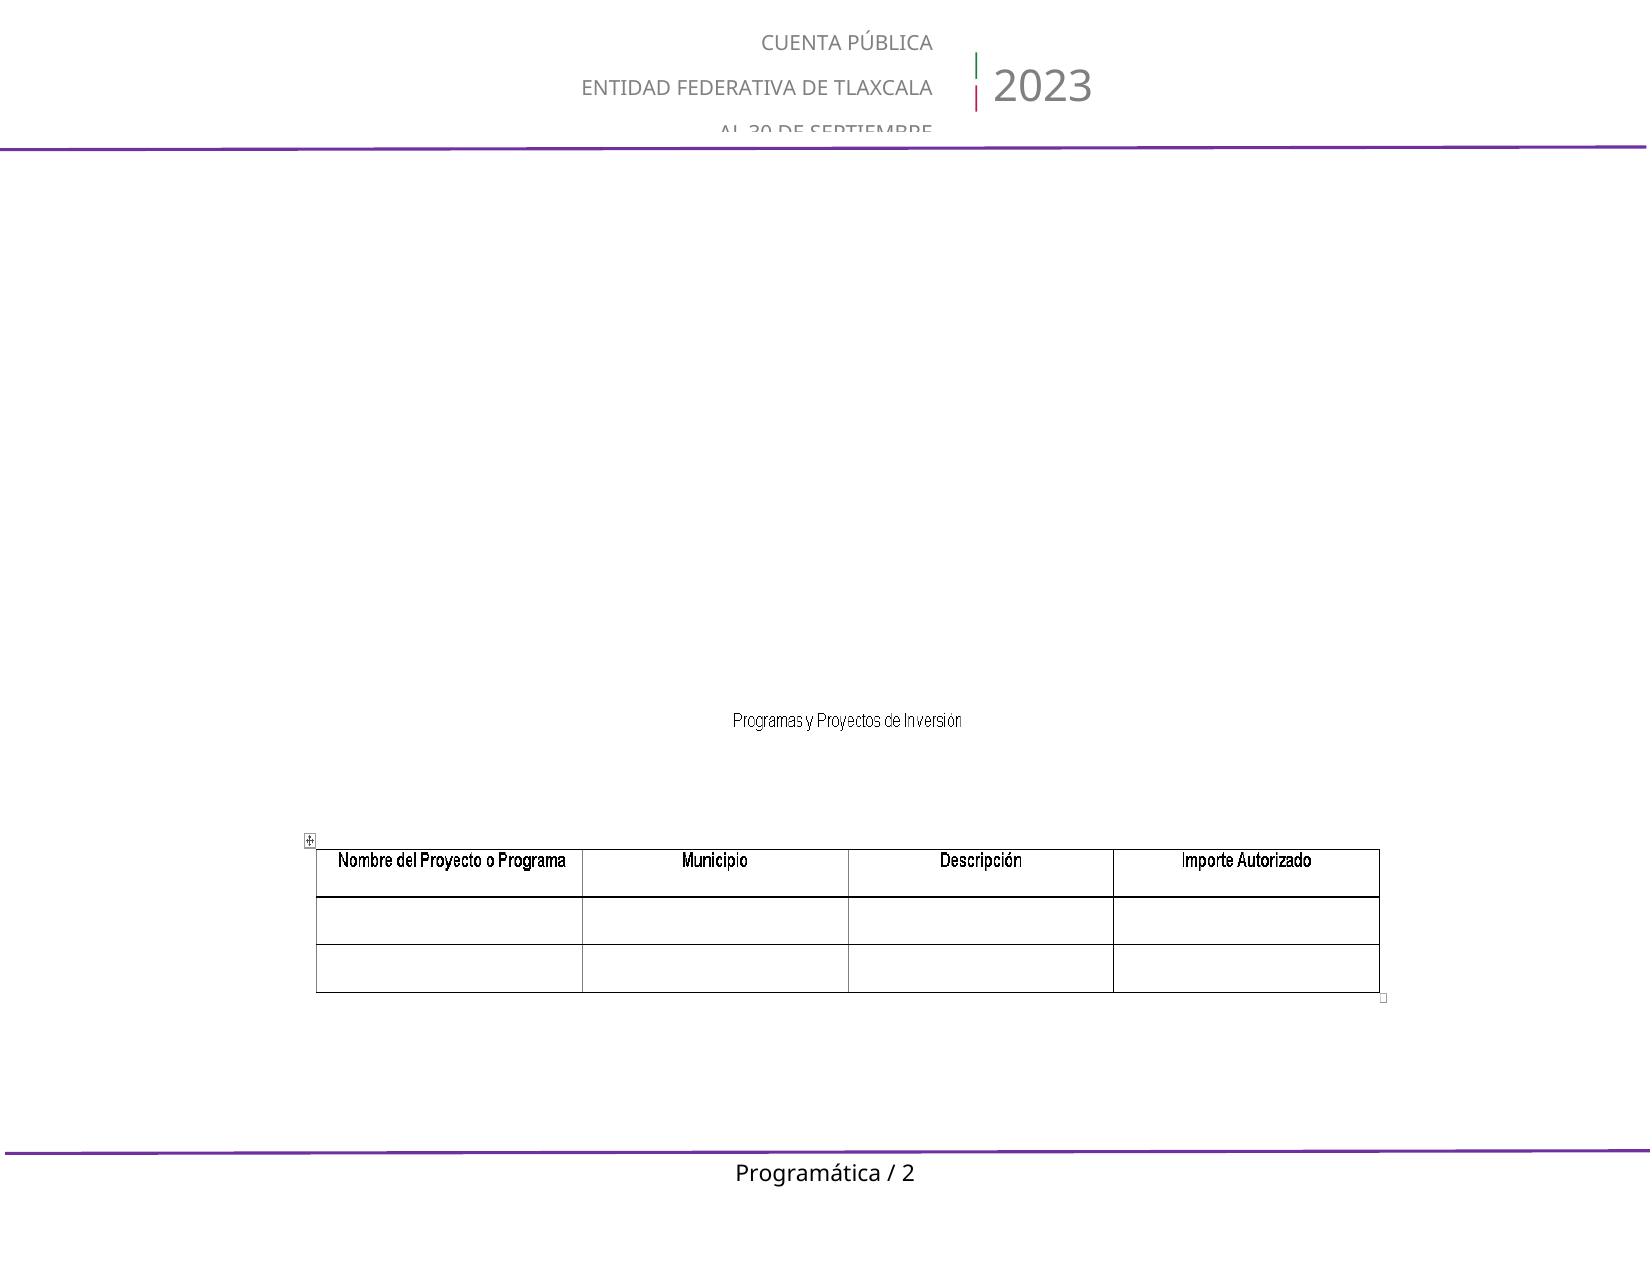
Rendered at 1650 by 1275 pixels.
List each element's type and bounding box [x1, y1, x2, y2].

picture [257, 440, 1457, 1055]
picture [971, 43, 987, 115]
